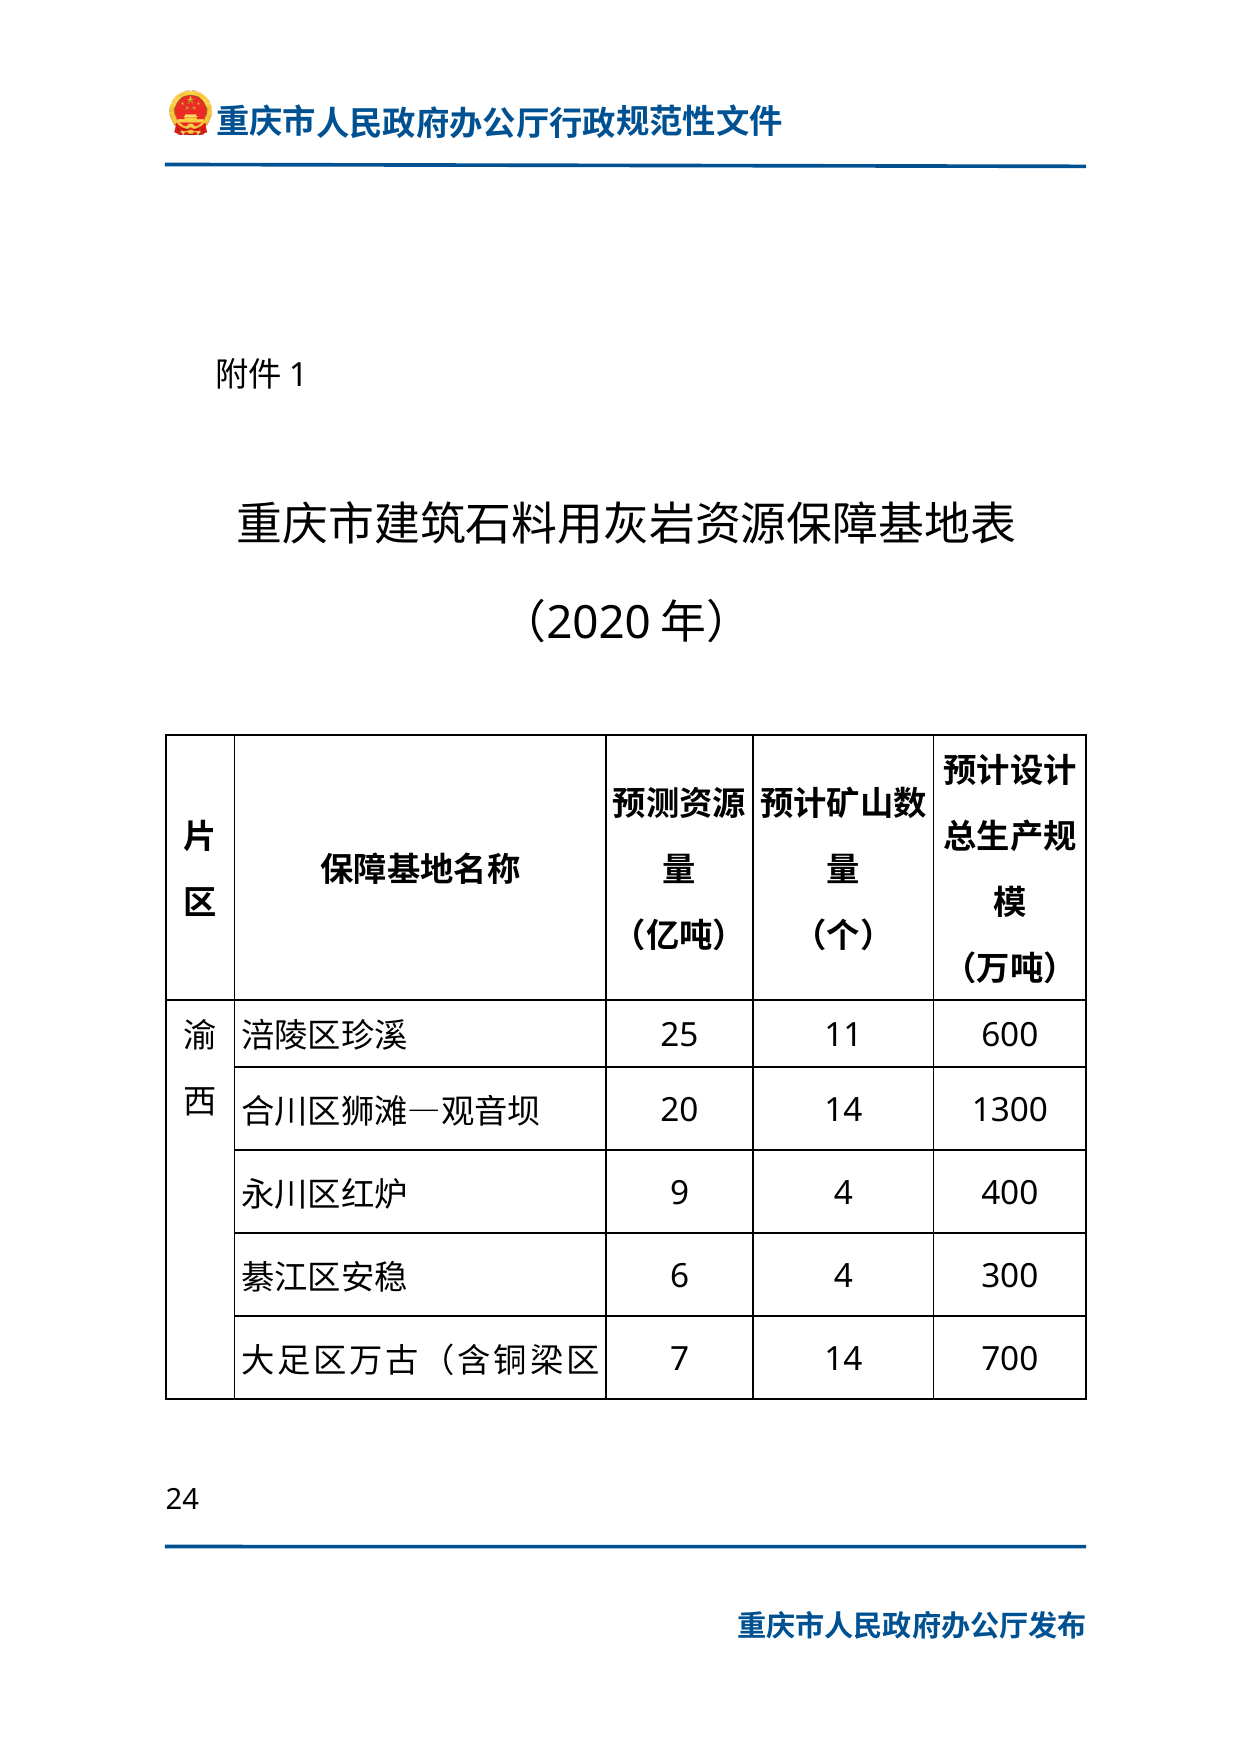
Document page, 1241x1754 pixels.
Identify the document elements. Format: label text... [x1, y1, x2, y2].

table_cell 6 [607, 1234, 752, 1315]
picture [165, 88, 216, 139]
table_cell 涪陵区珍溪 [235, 1001, 605, 1066]
table_header 预计设计 总生产规模 （万吨） [934, 736, 1085, 999]
table_cell 600 [934, 1001, 1085, 1066]
table_cell 20 [607, 1068, 752, 1149]
table_header 预计矿山数量 （个） [754, 736, 933, 999]
table_cell 大足区万古（含铜梁区部分矿山） [235, 1317, 605, 1398]
table_header 预测资源量 （亿吨） [607, 736, 752, 999]
table_cell 300 [934, 1234, 1085, 1315]
table_cell 25 [607, 1001, 752, 1066]
table_cell 400 [934, 1151, 1085, 1232]
table_cell 9 [607, 1151, 752, 1232]
table_cell 4 [754, 1151, 933, 1232]
text 附件1 [165, 339, 1087, 405]
text （2020年） [165, 569, 1087, 668]
table_cell 4 [754, 1234, 933, 1315]
table_cell 11 [754, 1001, 933, 1066]
text 重庆市建筑石料用灰岩资源保障基地表 [165, 471, 1087, 569]
table_header 保障基地名称 [235, 736, 605, 999]
table_cell 14 [754, 1317, 933, 1398]
table_cell 永川区红炉 [235, 1151, 605, 1232]
table_cell 700 [934, 1317, 1085, 1398]
table_cell 渝 西 [167, 1001, 234, 1398]
table_cell 1300 [934, 1068, 1085, 1149]
table_cell 合川区狮滩—观音坝 [235, 1068, 605, 1149]
table_header 片区 [167, 736, 234, 999]
table_cell 綦江区安稳 [235, 1234, 605, 1315]
table_cell 7 [607, 1317, 752, 1398]
table_cell 14 [754, 1068, 933, 1149]
